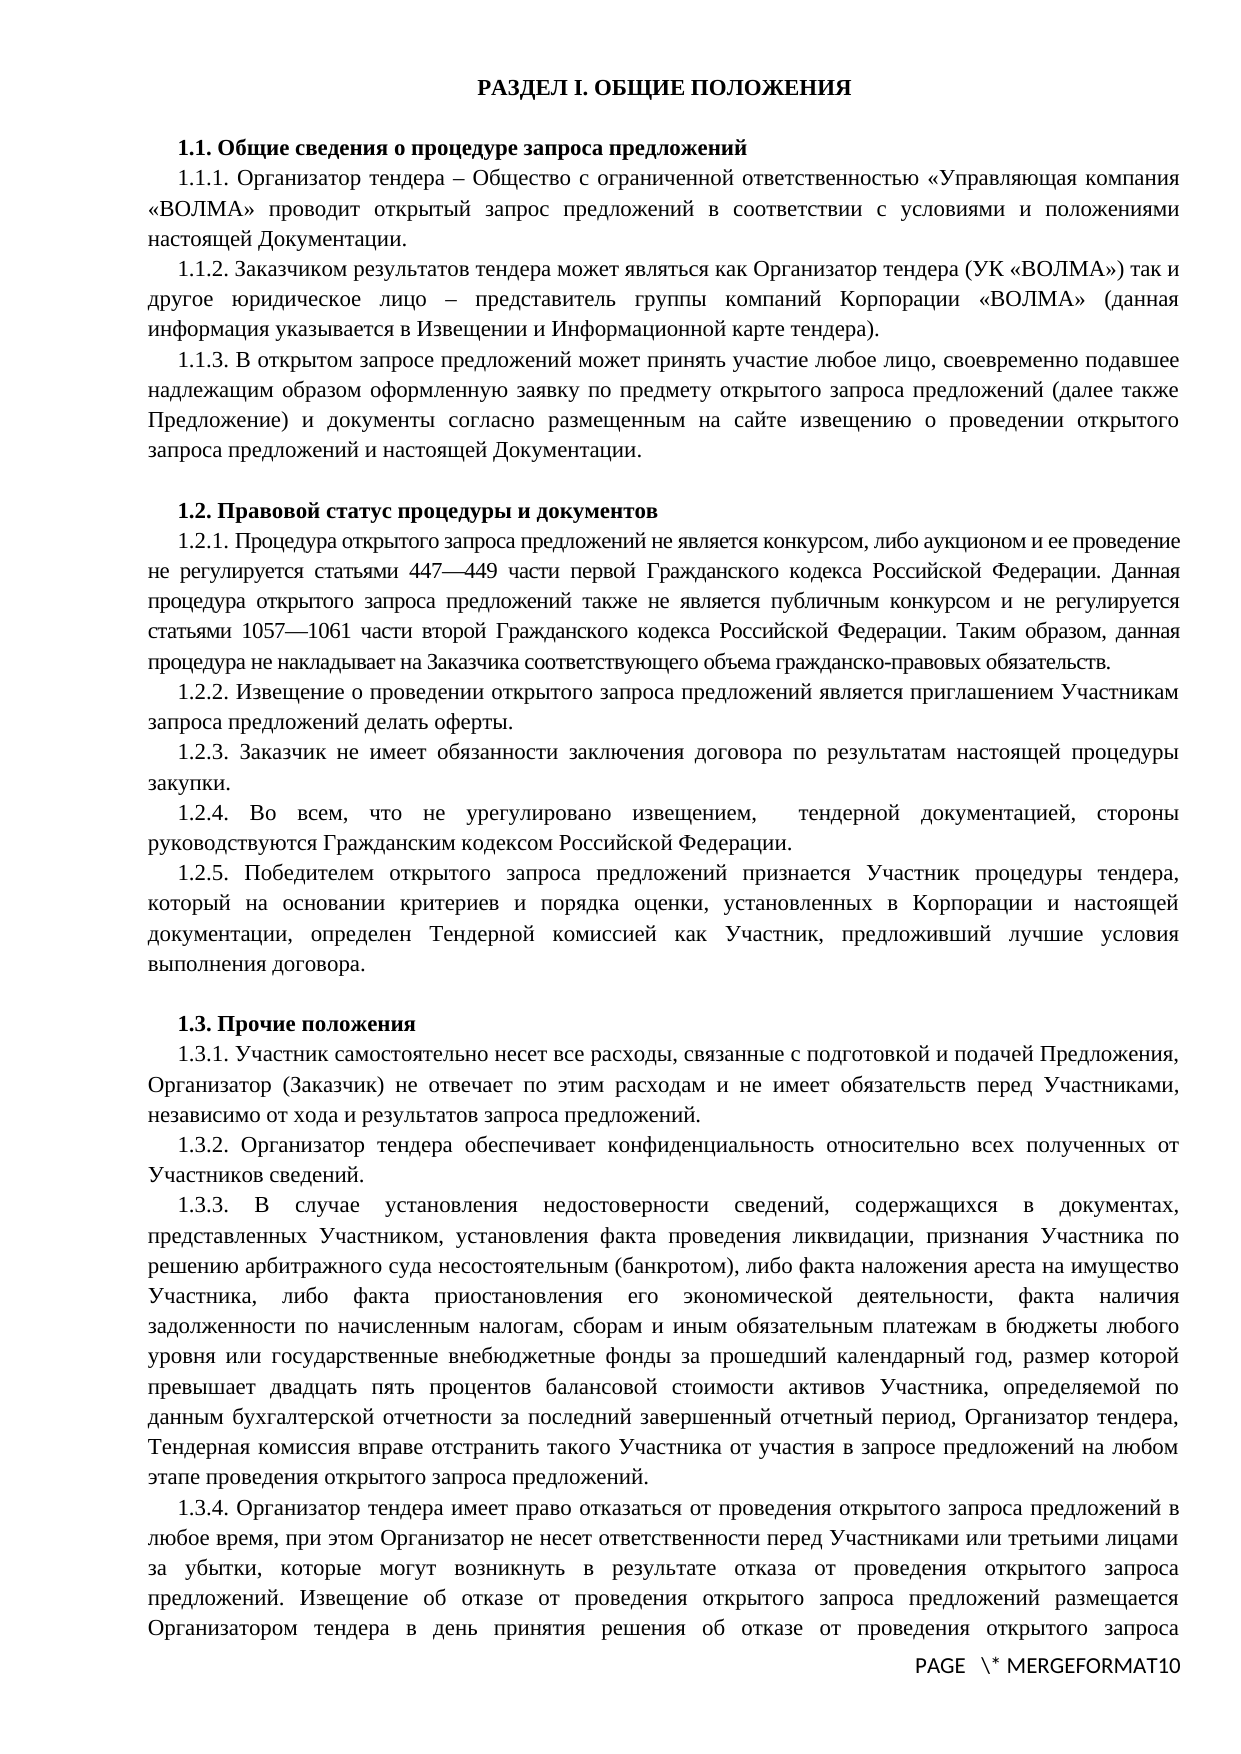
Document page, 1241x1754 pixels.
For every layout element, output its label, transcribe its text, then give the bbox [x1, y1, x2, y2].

text 1.3.3. В случае установления недостоверности сведений, содержащихся в документах, представленных Участником, установления факта проведения ликвидации, признания Участника по решению арбитражного суда несостоятельным (банкротом), либо факта наложения ареста на имущество Участника, либо факта приостановления его экономической деятельности, факта наличия задолженности по начисленным налогам, сборам и иным обязательным платежам в бюджеты любого уровня или государственные внебюджетные фонды за прошедший календарный год, размер которой превышает двадцать пять процентов балансовой стоимости активов Участника, определяемой по данным бухгалтерской отчетности за последний завершенный отчетный период, Организатор тендера, Тендерная комиссия вправе отстранить такого Участника от участия в запросе предложений на любом этапе проведения открытого запроса предложений. [148, 1192, 1181, 1490]
text 1.3.2. Организатор тендера обеспечивает конфиденциальность относительно всех полученных от Участников сведений. [148, 1131, 1181, 1188]
text 1.1.3. В открытом запросе предложений может принять участие любое лицо, своевременно подавшее надлежащим образом оформленную заявку по предмету открытого запроса предложений (далее также Предложение) и документы согласно размещенным на сайте извещению о проведении открытого запроса предложений и настоящей Документации. [148, 346, 1181, 463]
text 1.1.1. Организатор тендера – Общество с ограниченной ответственностью «Управляющая компания «ВОЛМА» проводит открытый запрос предложений в соответствии с условиями и положениями настоящей Документации. [148, 164, 1181, 251]
text 1.1. Общие сведения о процедуре запроса предложений [148, 134, 1181, 161]
text 1.2. Правовой статус процедуры и документов [148, 497, 1181, 523]
text 1.3. Прочие положения [148, 1010, 1181, 1037]
text 1.2.2. Извещение о проведении открытого запроса предложений является приглашением Участникам запроса предложений делать оферты. [148, 678, 1181, 734]
text 1.1.2. Заказчиком результатов тендера может являться как Организатор тендера (УК «ВОЛМА») так и другое юридическое лицо – представитель группы компаний Корпорации «ВОЛМА» (данная информация указывается в Извещении и Информационной карте тендера). [148, 255, 1181, 342]
text 1.2.1. Процедура открытого запроса предложений не является конкурсом, либо аукционом и ее проведение не регулируется статьями 447—449 части первой Гражданского кодекса Российской Федерации. Данная процедура открытого запроса предложений также не является публичным конкурсом и не регулируется статьями 1057—1061 части второй Гражданского кодекса Российской Федерации. Таким образом, данная процедура не накладывает на Заказчика соответствующего объема гражданско-правовых обязательств. [148, 527, 1181, 674]
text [148, 1494, 1181, 1641]
text 1.2.4. Во всем, что не урегулировано извещением, тендерной документацией, стороны руководствуются Гражданским кодексом Российской Федерации. [148, 799, 1181, 855]
text РАЗДЕЛ I. ОБЩИЕ ПОЛОЖЕНИЯ [148, 74, 1181, 100]
text 1.3.1. Участник самостоятельно несет все расходы, связанные с подготовкой и подачей Предложения, Организатор (Заказчик) не отвечает по этим расходам и не имеет обязательств перед Участниками, независимо от хода и результатов запроса предложений. [148, 1041, 1181, 1127]
text 1.2.3. Заказчик не имеет обязанности заключения договора по результатам настоящей процедуры закупки. [148, 738, 1181, 795]
text 1.2.5. Победителем открытого запроса предложений признается Участник процедуры тендера, который на основании критериев и порядка оценки, установленных в Корпорации и настоящей документации, определен Тендерной комиссией как Участник, предложивший лучшие условия выполнения договора. [148, 859, 1181, 976]
